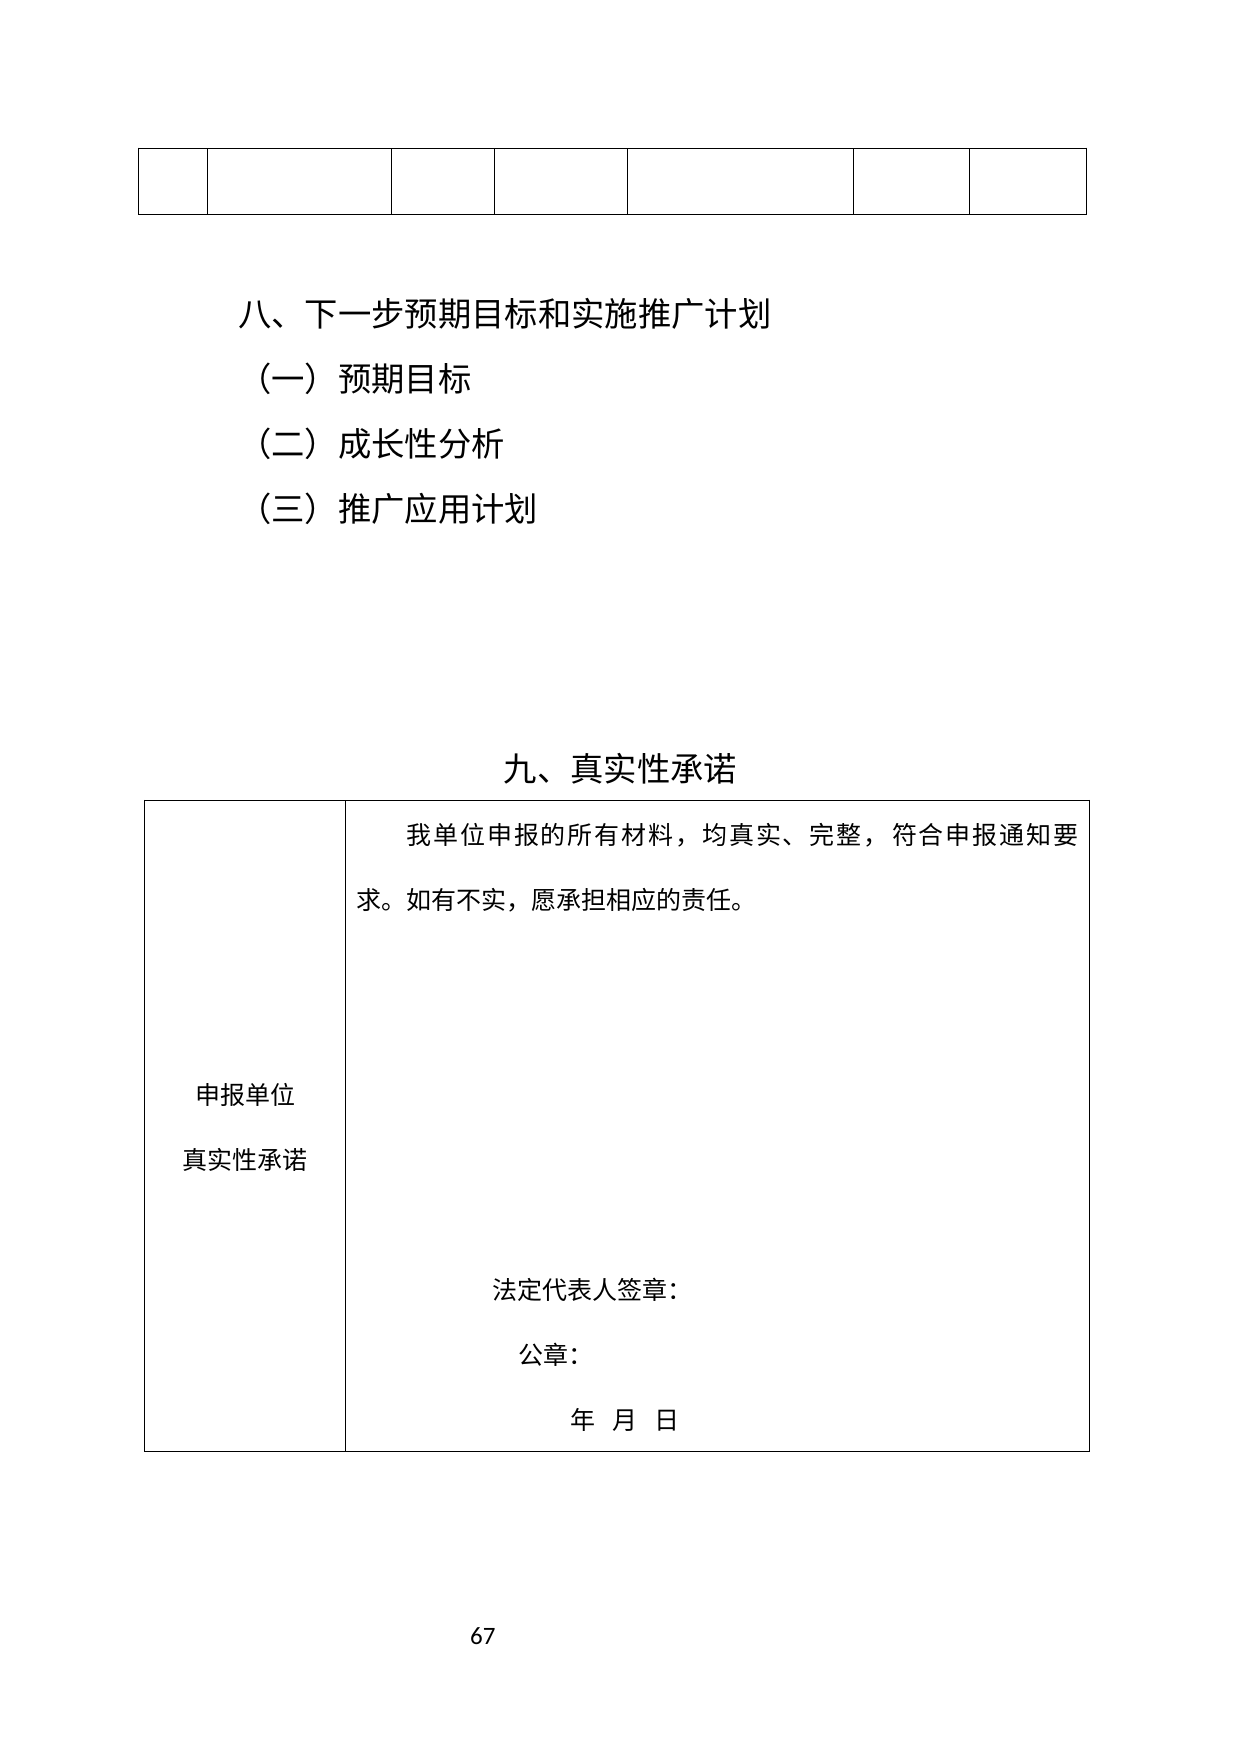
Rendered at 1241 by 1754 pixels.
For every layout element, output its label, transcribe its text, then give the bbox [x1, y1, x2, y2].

table_cell [392, 149, 494, 214]
table_header 我单位申报的所有材料，均真实、完整，符合申报通知要求。如有不实，愿承担相应的责任。 法定代表人签章： 公章： 年 月 日 [346, 801, 1089, 1451]
table_cell [854, 149, 969, 214]
text 九、真实性承诺 [171, 735, 1069, 800]
text （二）成长性分析 [171, 410, 1069, 475]
table_cell [628, 149, 853, 214]
table_header 申报单位 真实性承诺 [145, 801, 345, 1451]
table_cell [970, 149, 1086, 214]
text 八、下一步预期目标和实施推广计划 [171, 280, 1069, 345]
table_cell [139, 149, 207, 214]
text （一）预期目标 [171, 345, 1069, 410]
table_cell [495, 149, 627, 214]
text （三）推广应用计划 [171, 475, 1069, 540]
table_cell [208, 149, 391, 214]
